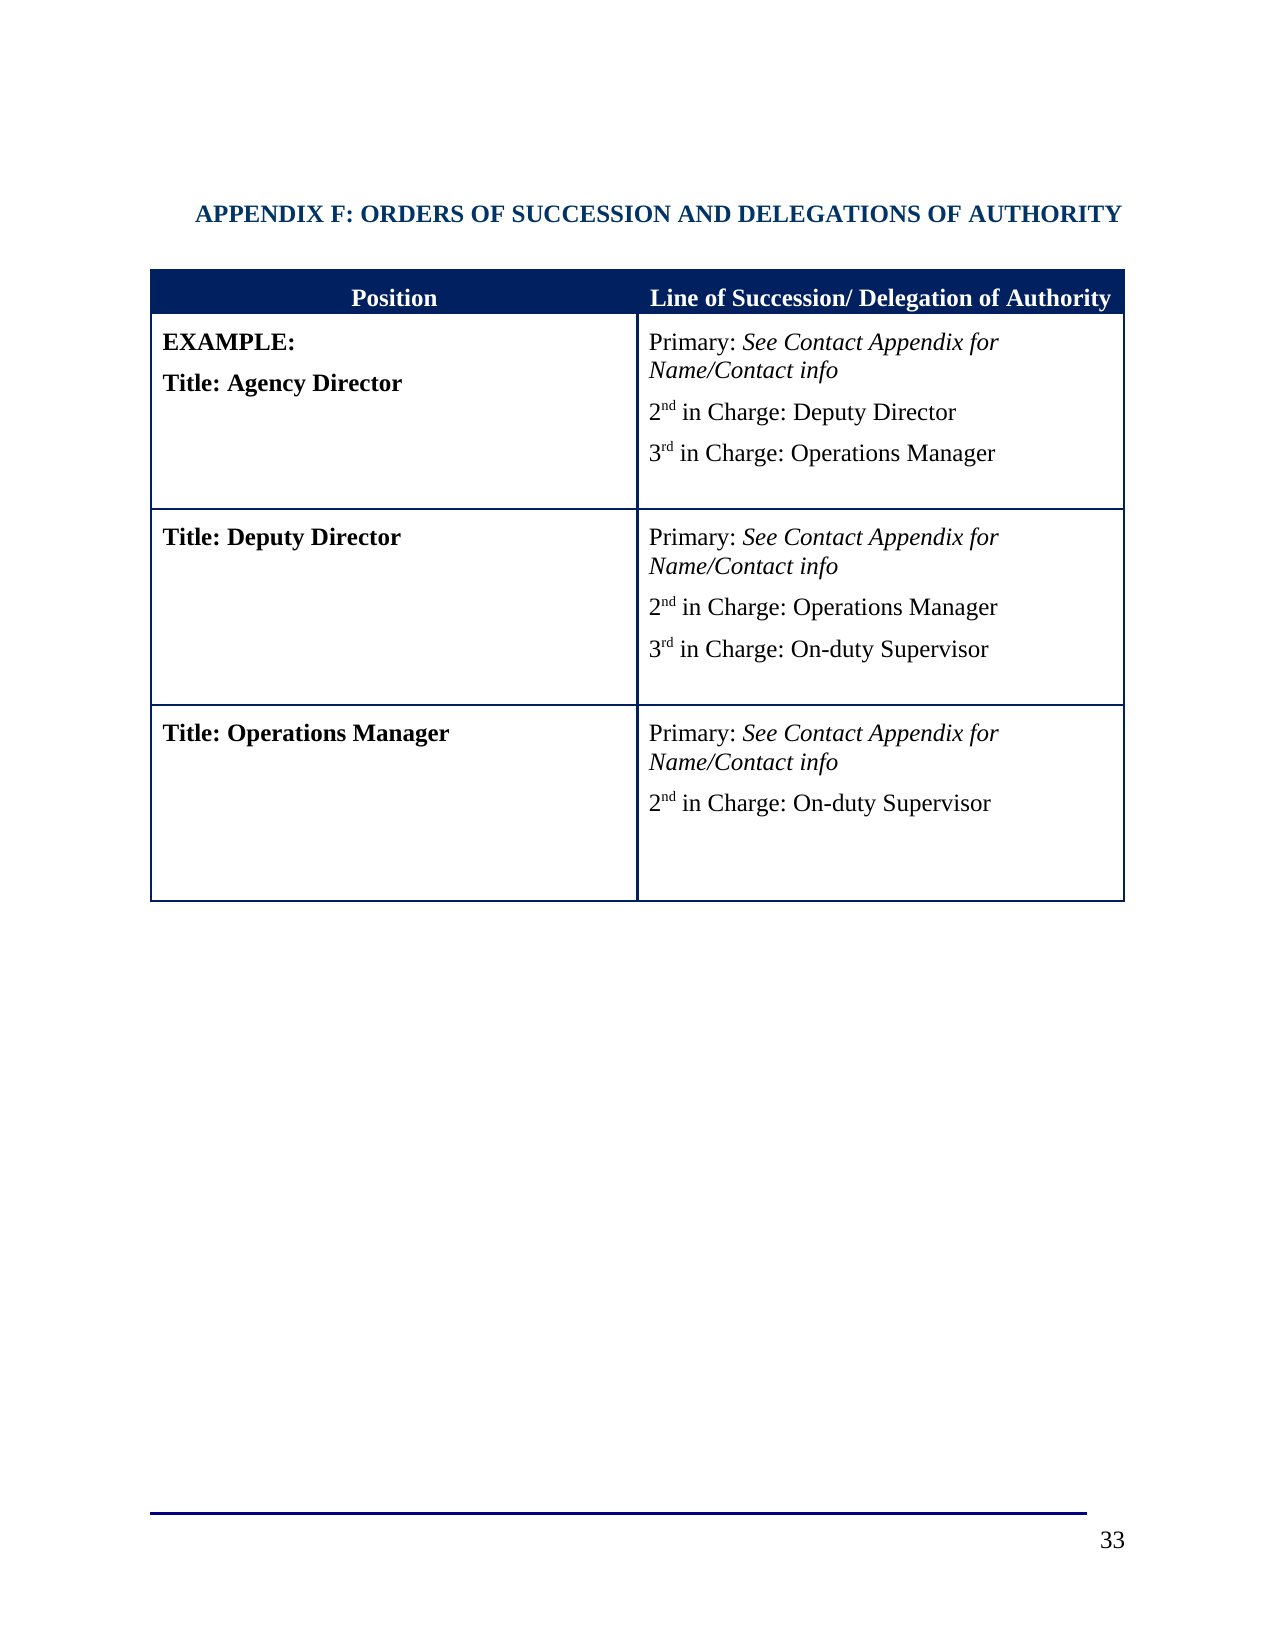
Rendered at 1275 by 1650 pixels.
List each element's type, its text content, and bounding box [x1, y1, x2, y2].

table_cell Title: Deputy Director [152, 510, 636, 704]
table_cell Primary: See Contact Appendix for Name/Contact info 2nd in Charge: Operations Manager 3rd in Charge: On-duty Supervisor [639, 510, 1123, 704]
table_cell EXAMPLE: Title: Agency Director [152, 314, 636, 508]
table_header Position [152, 271, 636, 312]
table_header Line of Succession/ Delegation of Authority [639, 271, 1123, 312]
table_cell Title: Operations Manager [152, 706, 636, 899]
subtitle Appendix F: Orders of Succession and Delegations of Authority [195, 190, 1125, 227]
table_cell Primary: See Contact Appendix for Name/Contact info 2nd in Charge: Deputy Director 3rd in Charge: Operations Manager [639, 314, 1123, 508]
table_cell Primary: See Contact Appendix for Name/Contact info 2nd in Charge: On-duty Supervisor [639, 706, 1123, 899]
